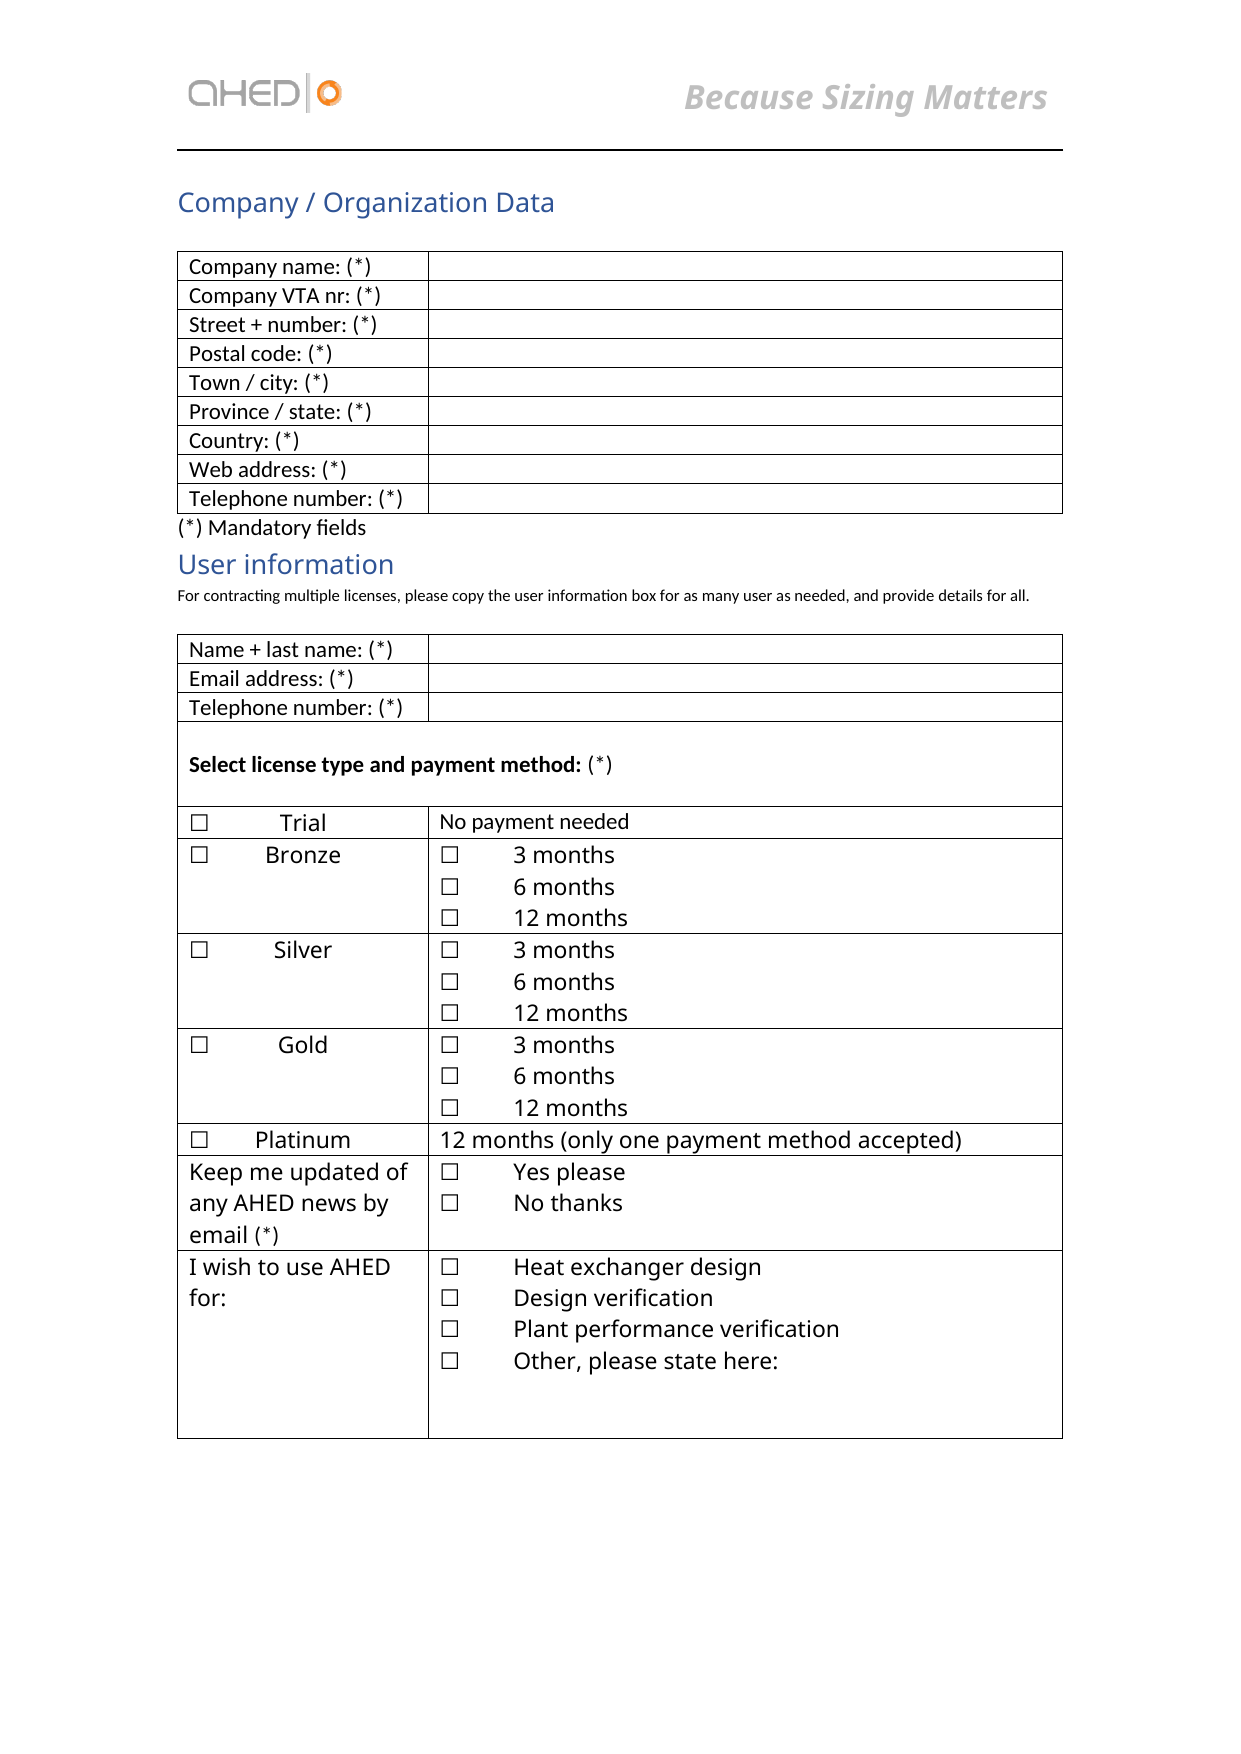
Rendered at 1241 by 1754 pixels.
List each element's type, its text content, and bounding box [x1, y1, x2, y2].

table_cell Select license type and payment method: (*) [178, 722, 1062, 806]
table_cell 3 months 6 months 12 months [429, 1029, 1062, 1123]
table_cell Province / state: (*) [178, 397, 428, 425]
table_cell Postal code: (*) [178, 339, 428, 367]
table_cell Telephone number: (*) [178, 693, 428, 721]
table_cell I wish to use AHED for: [178, 1251, 428, 1438]
text For contracting multiple licenses, please copy the user information box for as many user as needed, and provide details for all. [177, 585, 1063, 606]
table_cell 12 months (only one payment method accepted) [429, 1124, 1062, 1155]
table_cell Silver [178, 934, 428, 1028]
subtitle Company / Organization Data [177, 183, 1063, 220]
table_cell Trial [178, 807, 428, 838]
table_cell [429, 368, 1062, 396]
table_cell Company VTA nr: (*) [178, 281, 428, 309]
subtitle User information [177, 546, 1063, 582]
table_cell Gold [178, 1029, 428, 1123]
table_cell Email address: (*) [178, 664, 428, 692]
table_cell [429, 397, 1062, 425]
table_cell Town / city: (*) [178, 368, 428, 396]
table_header [429, 635, 1062, 663]
table_cell [429, 339, 1062, 367]
table_cell Keep me updated of any AHED news by email (*) [178, 1156, 428, 1250]
table_cell Telephone number: (*) [178, 484, 428, 512]
table_header Name + last name: (*) [178, 635, 428, 663]
table_cell [429, 693, 1062, 721]
table_cell Country: (*) [178, 426, 428, 454]
table_cell [429, 455, 1062, 483]
table_cell [429, 281, 1062, 309]
table_cell [429, 484, 1062, 512]
table_cell Web address: (*) [178, 455, 428, 483]
table_cell [429, 310, 1062, 338]
picture [188, 73, 342, 113]
text (*) Mandatory fields [177, 514, 1063, 541]
table_cell 3 months 6 months 12 months [429, 934, 1062, 1028]
table_cell [429, 664, 1062, 692]
table_cell Heat exchanger design Design verification Plant performance verification Other, please state here: [429, 1251, 1062, 1438]
table_header [429, 252, 1062, 280]
table_header Company name: (*) [178, 252, 428, 280]
table_cell [429, 426, 1062, 454]
table_cell Bronze [178, 839, 428, 933]
table_cell 3 months 6 months 12 months [429, 839, 1062, 933]
table_cell Street + number: (*) [178, 310, 428, 338]
table_cell Platinum [178, 1124, 428, 1155]
table_cell Yes please No thanks [429, 1156, 1062, 1250]
table_cell No payment needed [429, 807, 1062, 838]
